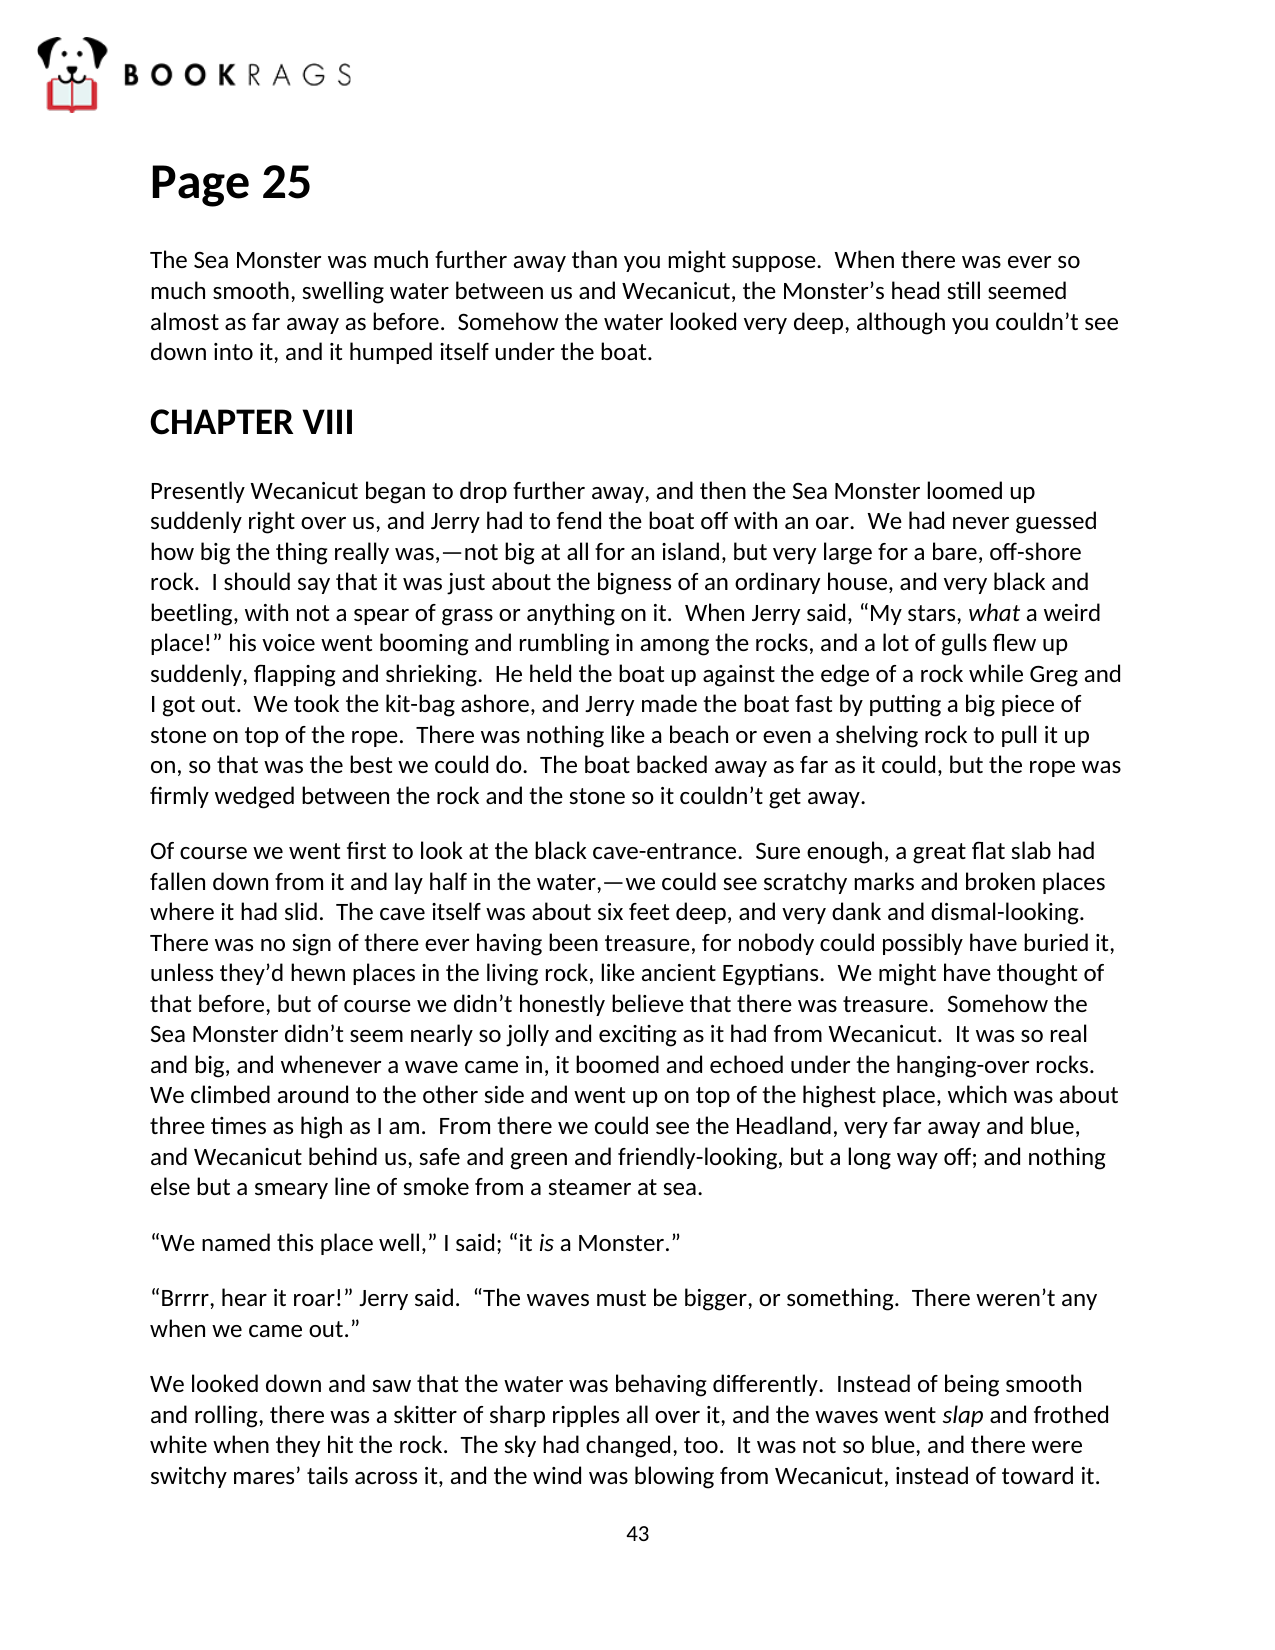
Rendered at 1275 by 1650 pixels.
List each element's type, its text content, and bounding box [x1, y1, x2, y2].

text “We named this place well,” I said; “it is a Monster.” [150, 1227, 1125, 1257]
text Page 25 [150, 150, 1125, 211]
text The Sea Monster was much further away than you might suppose. When there was ever so much smooth, swelling water between us and Wecanicut, the Monster’s head still seemed almost as far away as before. Somehow the water looked very deep, although you couldn’t see down into it, and it humped itself under the boat. [150, 244, 1125, 367]
text Of course we went first to look at the black cave-entrance. Sure enough, a great flat slab had fallen down from it and lay half in the water,—­we could see scratchy marks and broken places where it had slid. The cave itself was about six feet deep, and very dank and dismal-looking. There was no sign of there ever having been treasure, for nobody could possibly have buried it, unless they’d hewn places in the living rock, like ancient Egyptians. We might have thought of that before, but of course we didn’t honestly believe that there was treasure. Somehow the Sea Monster didn’t seem nearly so jolly and exciting as it had from Wecanicut. It was so real and big, and whenever a wave came in, it boomed and echoed under the hanging-over rocks. We climbed around to the other side and went up on top of the highest place, which was about three times as high as I am. From there we could see the Headland, very far away and blue, and Wecanicut behind us, safe and green and friendly-looking, but a long way off; and nothing else but a smeary line of smoke from a steamer at sea. [150, 836, 1125, 1202]
text Presently Wecanicut began to drop further away, and then the Sea Monster loomed up suddenly right over us, and Jerry had to fend the boat off with an oar. We had never guessed how big the thing really was,—­not big at all for an island, but very large for a bare, off-shore rock. I should say that it was just about the bigness of an ordinary house, and very black and beetling, with not a spear of grass or anything on it. When Jerry said, “My stars, what a weird place!” his voice went booming and rumbling in among the rocks, and a lot of gulls flew up suddenly, flapping and shrieking. He held the boat up against the edge of a rock while Greg and I got out. We took the kit-bag ashore, and Jerry made the boat fast by putting a big piece of stone on top of the rope. There was nothing like a beach or even a shelving rock to pull it up on, so that was the best we could do. The boat backed away as far as it could, but the rope was firmly wedged between the rock and the stone so it couldn’t get away. [150, 475, 1125, 811]
picture [37, 37, 351, 113]
text “Brrrr, hear it roar!” Jerry said. “The waves must be bigger, or something. There weren’t any when we came out.” [150, 1282, 1125, 1343]
text We looked down and saw that the water was behaving differently. Instead of being smooth and rolling, there was a skitter of sharp ripples all over it, and the waves went slap and frothed white when they hit the rock. The sky had changed, too. It was not so blue, and there were switchy mares’ tails across it, and the wind was blowing from Wecanicut, instead of toward it. [150, 1368, 1125, 1490]
text CHAPTER VIII [150, 398, 1125, 444]
